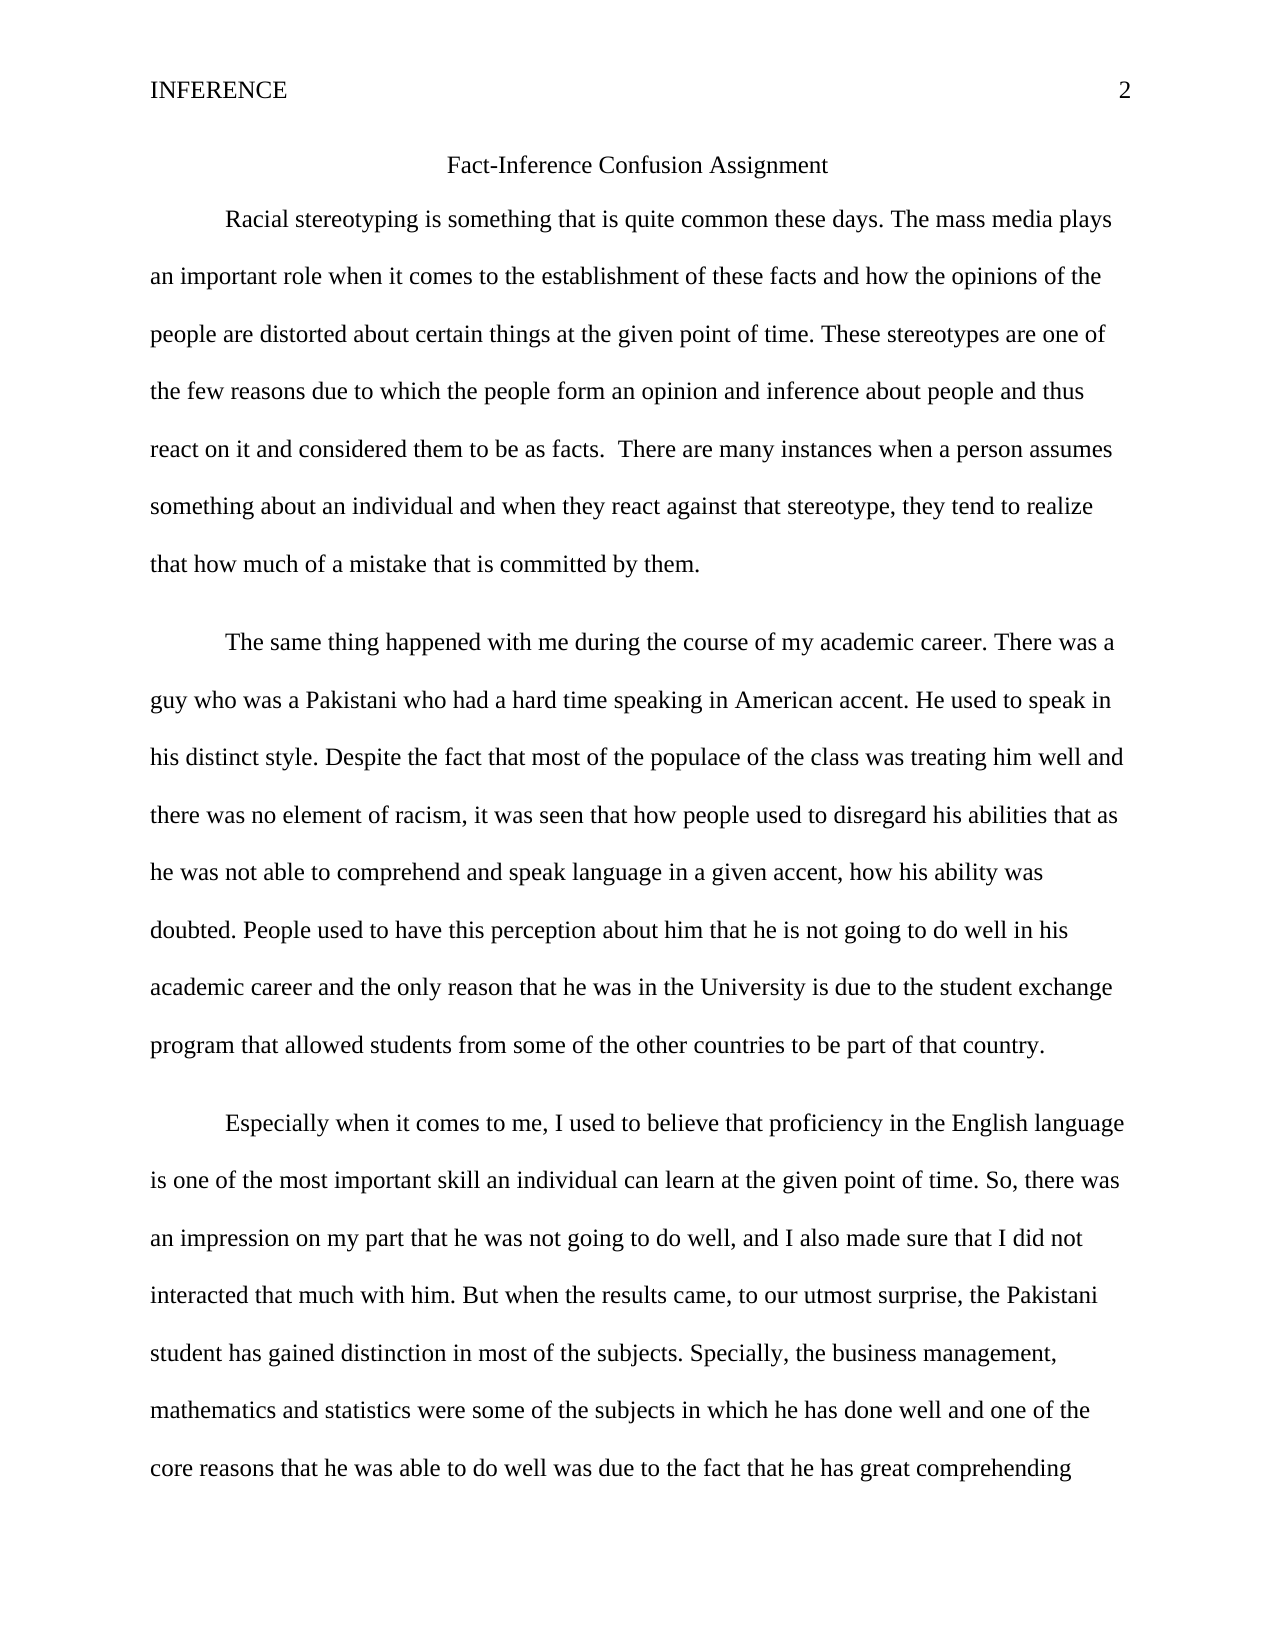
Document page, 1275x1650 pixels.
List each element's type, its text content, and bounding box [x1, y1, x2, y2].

text Racial stereotyping is something that is quite common these days. The mass media plays an important role when it comes to the establishment of these facts and how the opinions of the people are distorted about certain things at the given point of time. These stereotypes are one of the few reasons due to which the people form an opinion and inference about people and thus react on it and considered them to be as facts. There are many instances when a person assumes something about an individual and when they react against that stereotype, they tend to realize that how much of a mistake that is committed by them. [150, 204, 1125, 578]
text The same thing happened with me during the course of my academic career. There was a guy who was a Pakistani who had a hard time speaking in American accent. He used to speak in his distinct style. Despite the fact that most of the populace of the class was treating him well and there was no element of racism, it was seen that how people used to disregard his abilities that as he was not able to comprehend and speak language in a given accent, how his ability was doubted. People used to have this perception about him that he is not going to do well in his academic career and the only reason that he was in the University is due to the student exchange program that allowed students from some of the other countries to be part of that country. [150, 627, 1125, 1058]
text Fact-Inference Confusion Assignment [150, 150, 1125, 179]
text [150, 1108, 1125, 1482]
